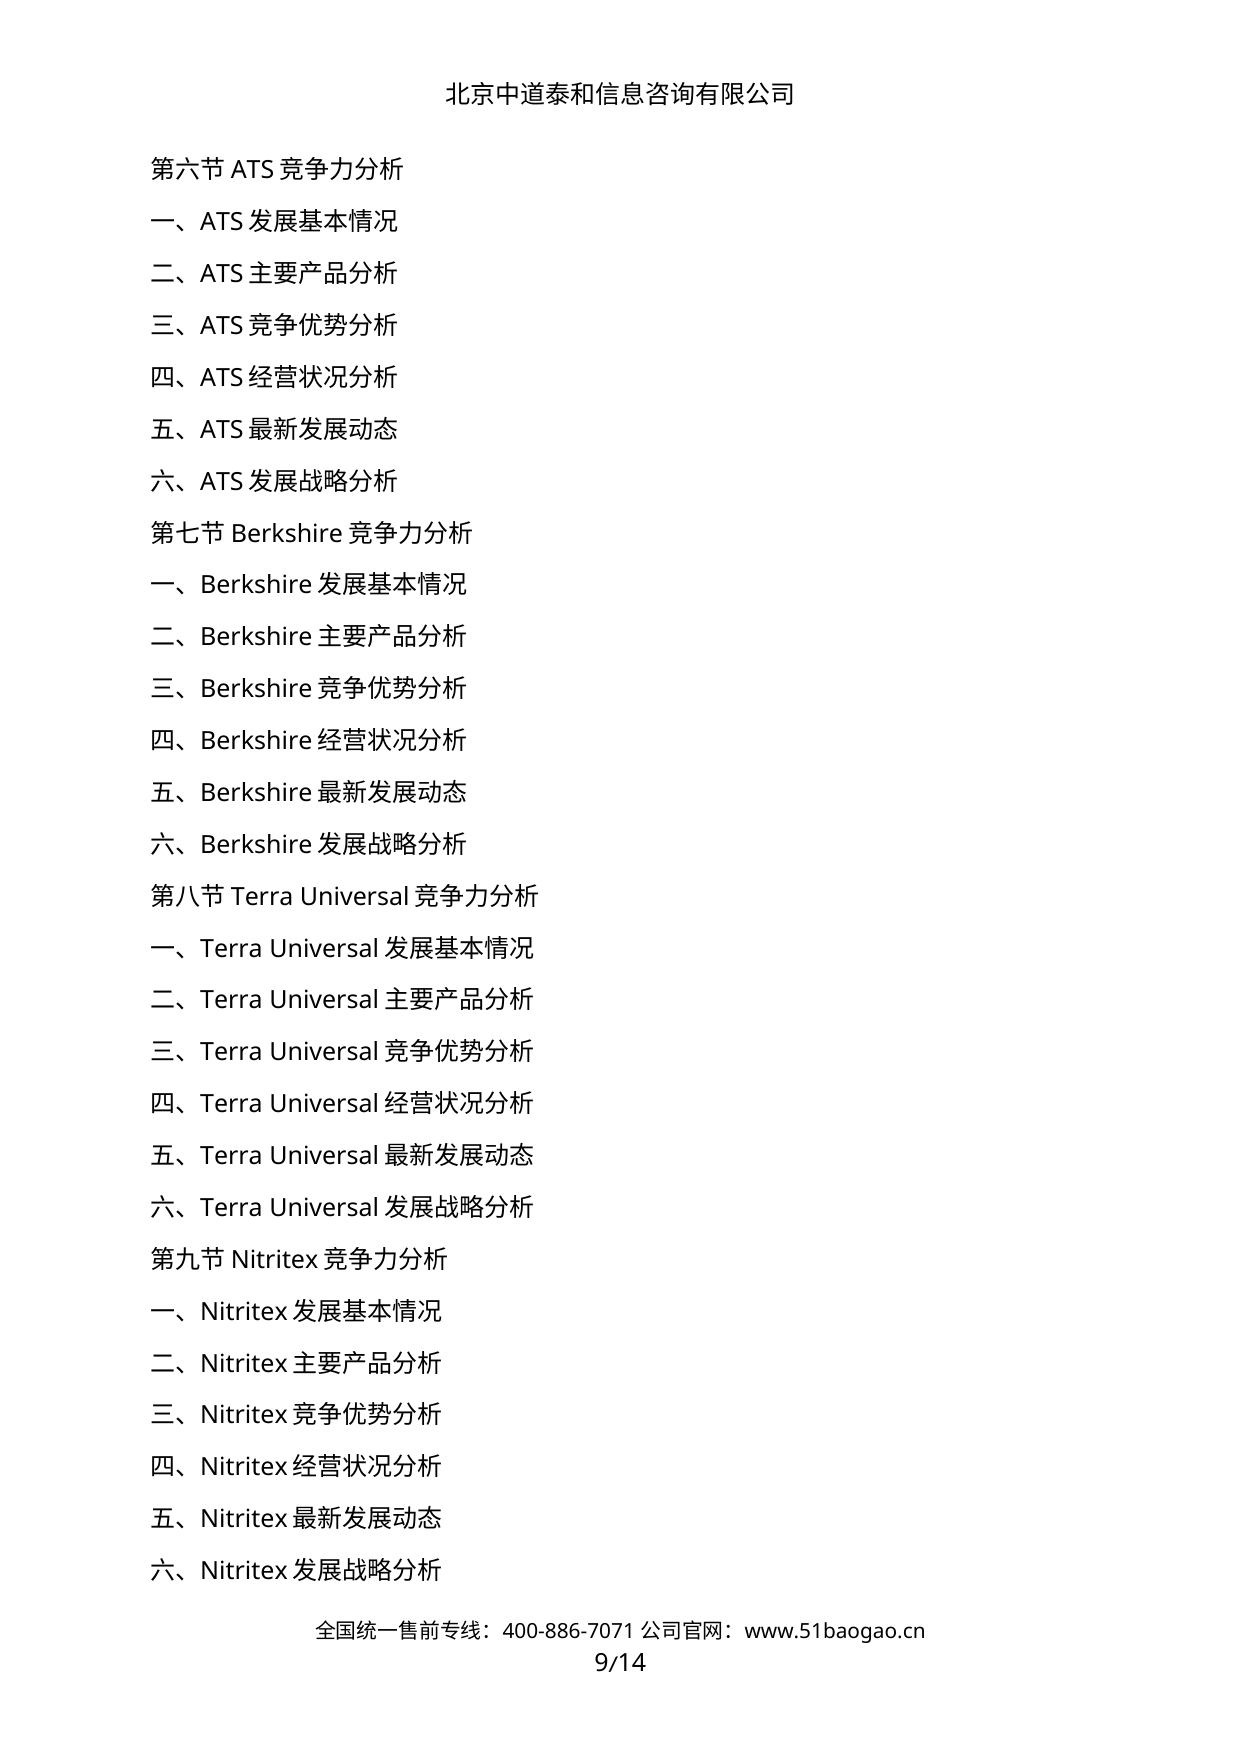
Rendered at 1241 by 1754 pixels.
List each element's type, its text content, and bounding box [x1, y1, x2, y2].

text 二、ATS主要产品分析 [150, 254, 1090, 290]
text 四、Nitritex经营状况分析 [150, 1447, 1090, 1483]
text 五、ATS最新发展动态 [150, 409, 1090, 446]
text 一、ATS发展基本情况 [150, 202, 1090, 238]
text 第六节 ATS竞争力分析 [150, 150, 1090, 186]
text 一、Nitritex发展基本情况 [150, 1291, 1090, 1327]
text 三、Terra Universal竞争优势分析 [150, 1032, 1090, 1068]
text 第七节 Berkshire竞争力分析 [150, 513, 1090, 549]
text 一、Berkshire发展基本情况 [150, 565, 1090, 601]
text 四、ATS经营状况分析 [150, 357, 1090, 394]
text 三、Nitritex竞争优势分析 [150, 1395, 1090, 1431]
text 第九节 Nitritex竞争力分析 [150, 1239, 1090, 1276]
text 三、Berkshire竞争优势分析 [150, 669, 1090, 705]
text 六、Terra Universal发展战略分析 [150, 1187, 1090, 1224]
text 六、Nitritex发展战略分析 [150, 1551, 1090, 1587]
text 五、Berkshire最新发展动态 [150, 772, 1090, 809]
text 四、Berkshire经营状况分析 [150, 721, 1090, 757]
text 第八节 Terra Universal竞争力分析 [150, 876, 1090, 912]
text 六、ATS发展战略分析 [150, 461, 1090, 497]
text 五、Terra Universal最新发展动态 [150, 1136, 1090, 1172]
text 四、Terra Universal经营状况分析 [150, 1084, 1090, 1120]
text 二、Berkshire主要产品分析 [150, 617, 1090, 653]
text 三、ATS竞争优势分析 [150, 306, 1090, 342]
text 二、Nitritex主要产品分析 [150, 1343, 1090, 1379]
text 二、Terra Universal主要产品分析 [150, 980, 1090, 1016]
text 五、Nitritex最新发展动态 [150, 1499, 1090, 1535]
text 六、Berkshire发展战略分析 [150, 824, 1090, 861]
text 一、Terra Universal发展基本情况 [150, 928, 1090, 964]
